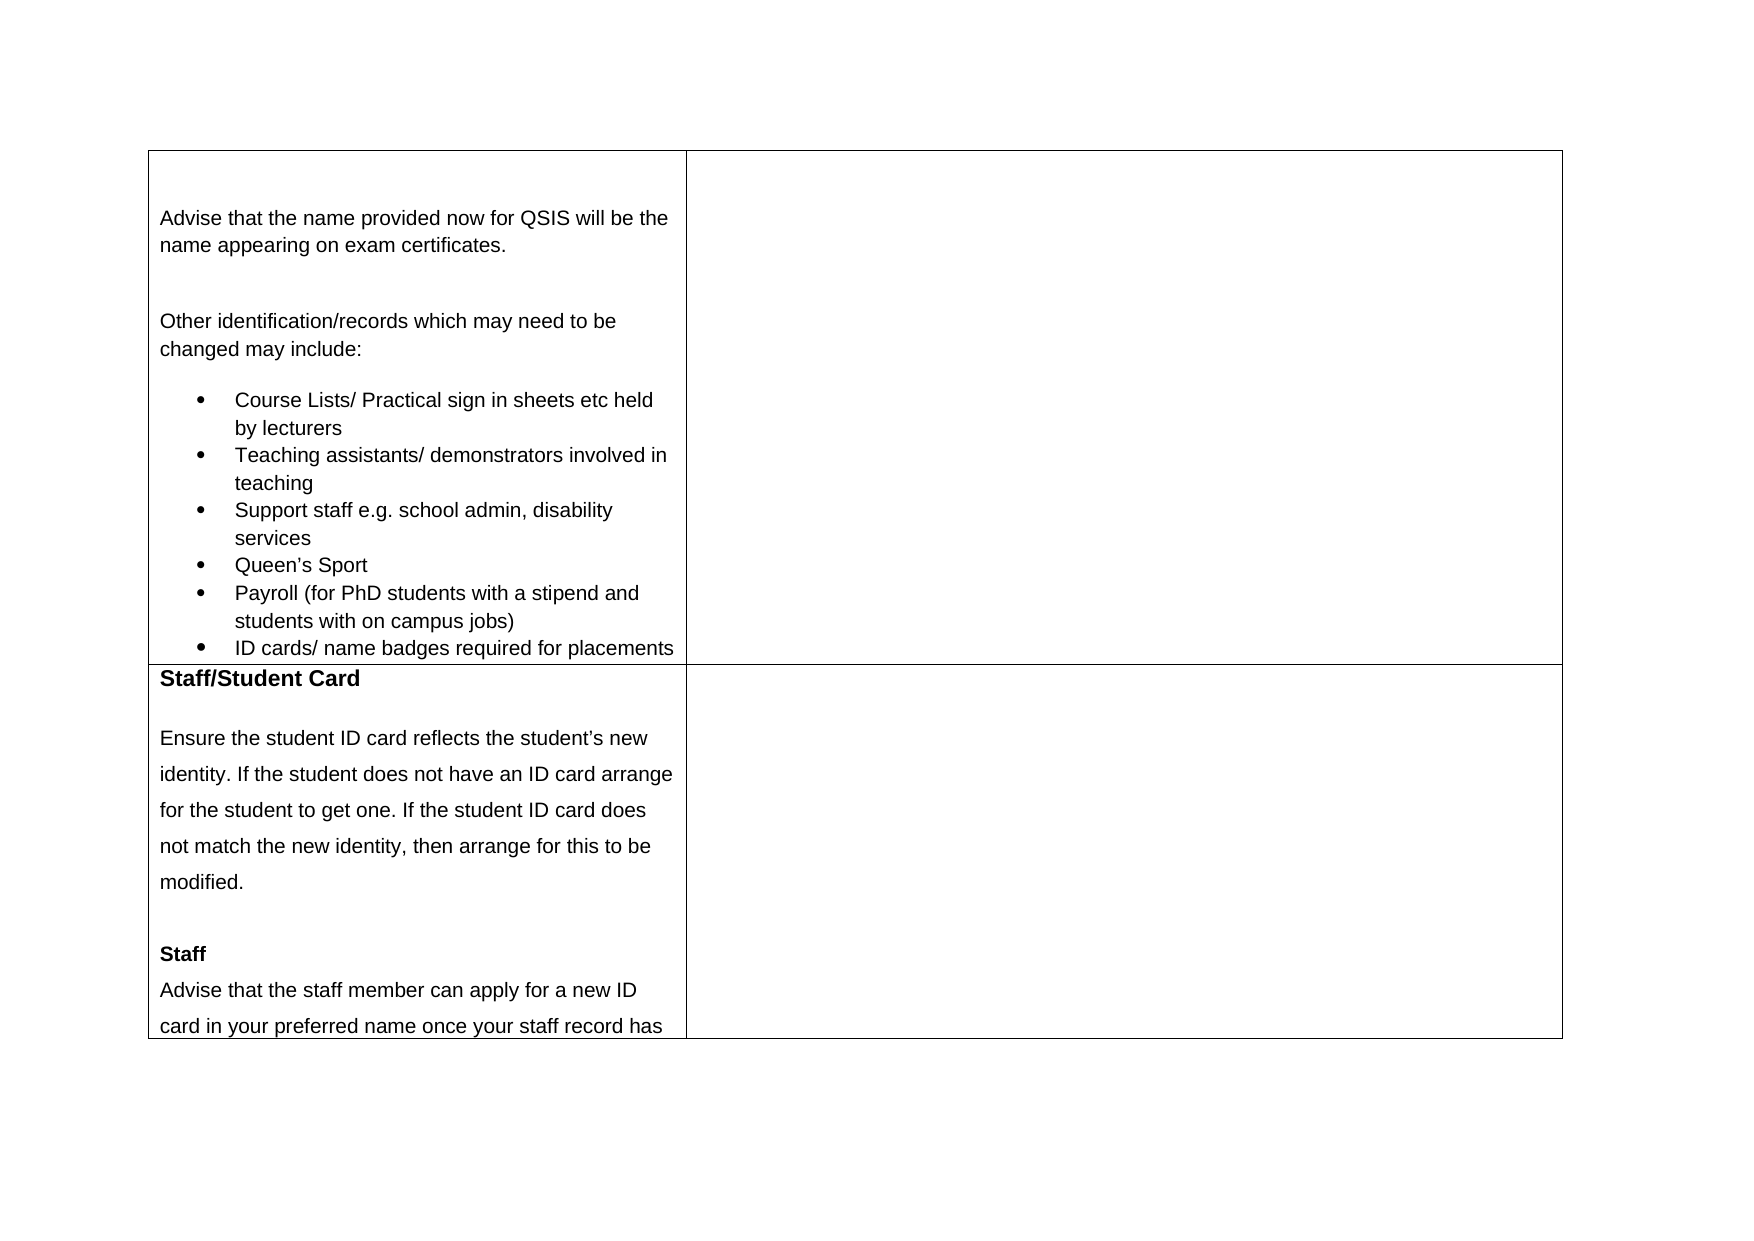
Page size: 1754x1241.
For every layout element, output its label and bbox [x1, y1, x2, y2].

table_cell [687, 151, 1562, 664]
table_cell [149, 151, 686, 664]
table_cell [687, 665, 1562, 1038]
table_cell [149, 665, 686, 1038]
